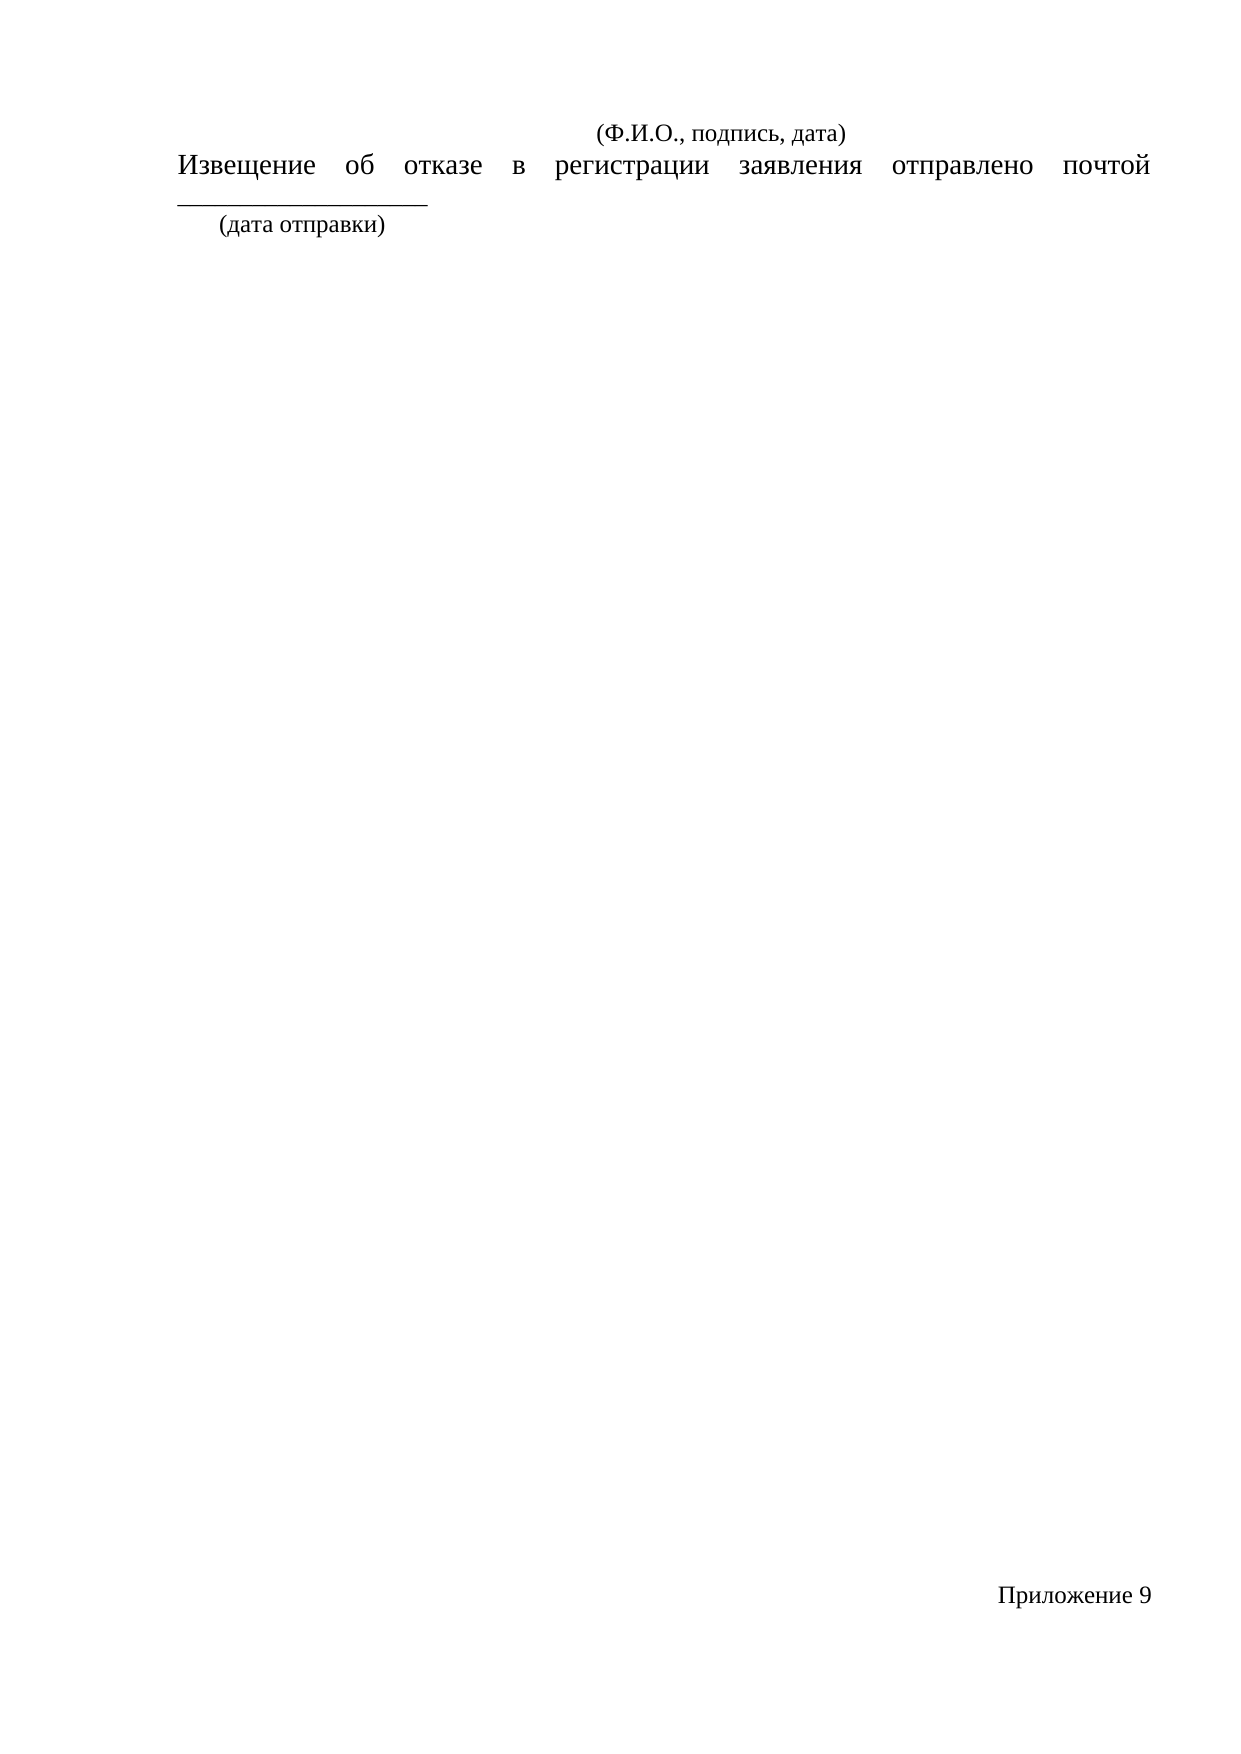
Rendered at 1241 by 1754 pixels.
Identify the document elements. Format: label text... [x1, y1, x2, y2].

text Приложение 9 [177, 1580, 1152, 1608]
text (Ф.И.О., подпись, дата) [177, 118, 1152, 147]
text Извещение об отказе в регистрации заявления отправлено почтой ____________________ [177, 147, 1152, 209]
text (дата отправки) [177, 209, 1152, 238]
